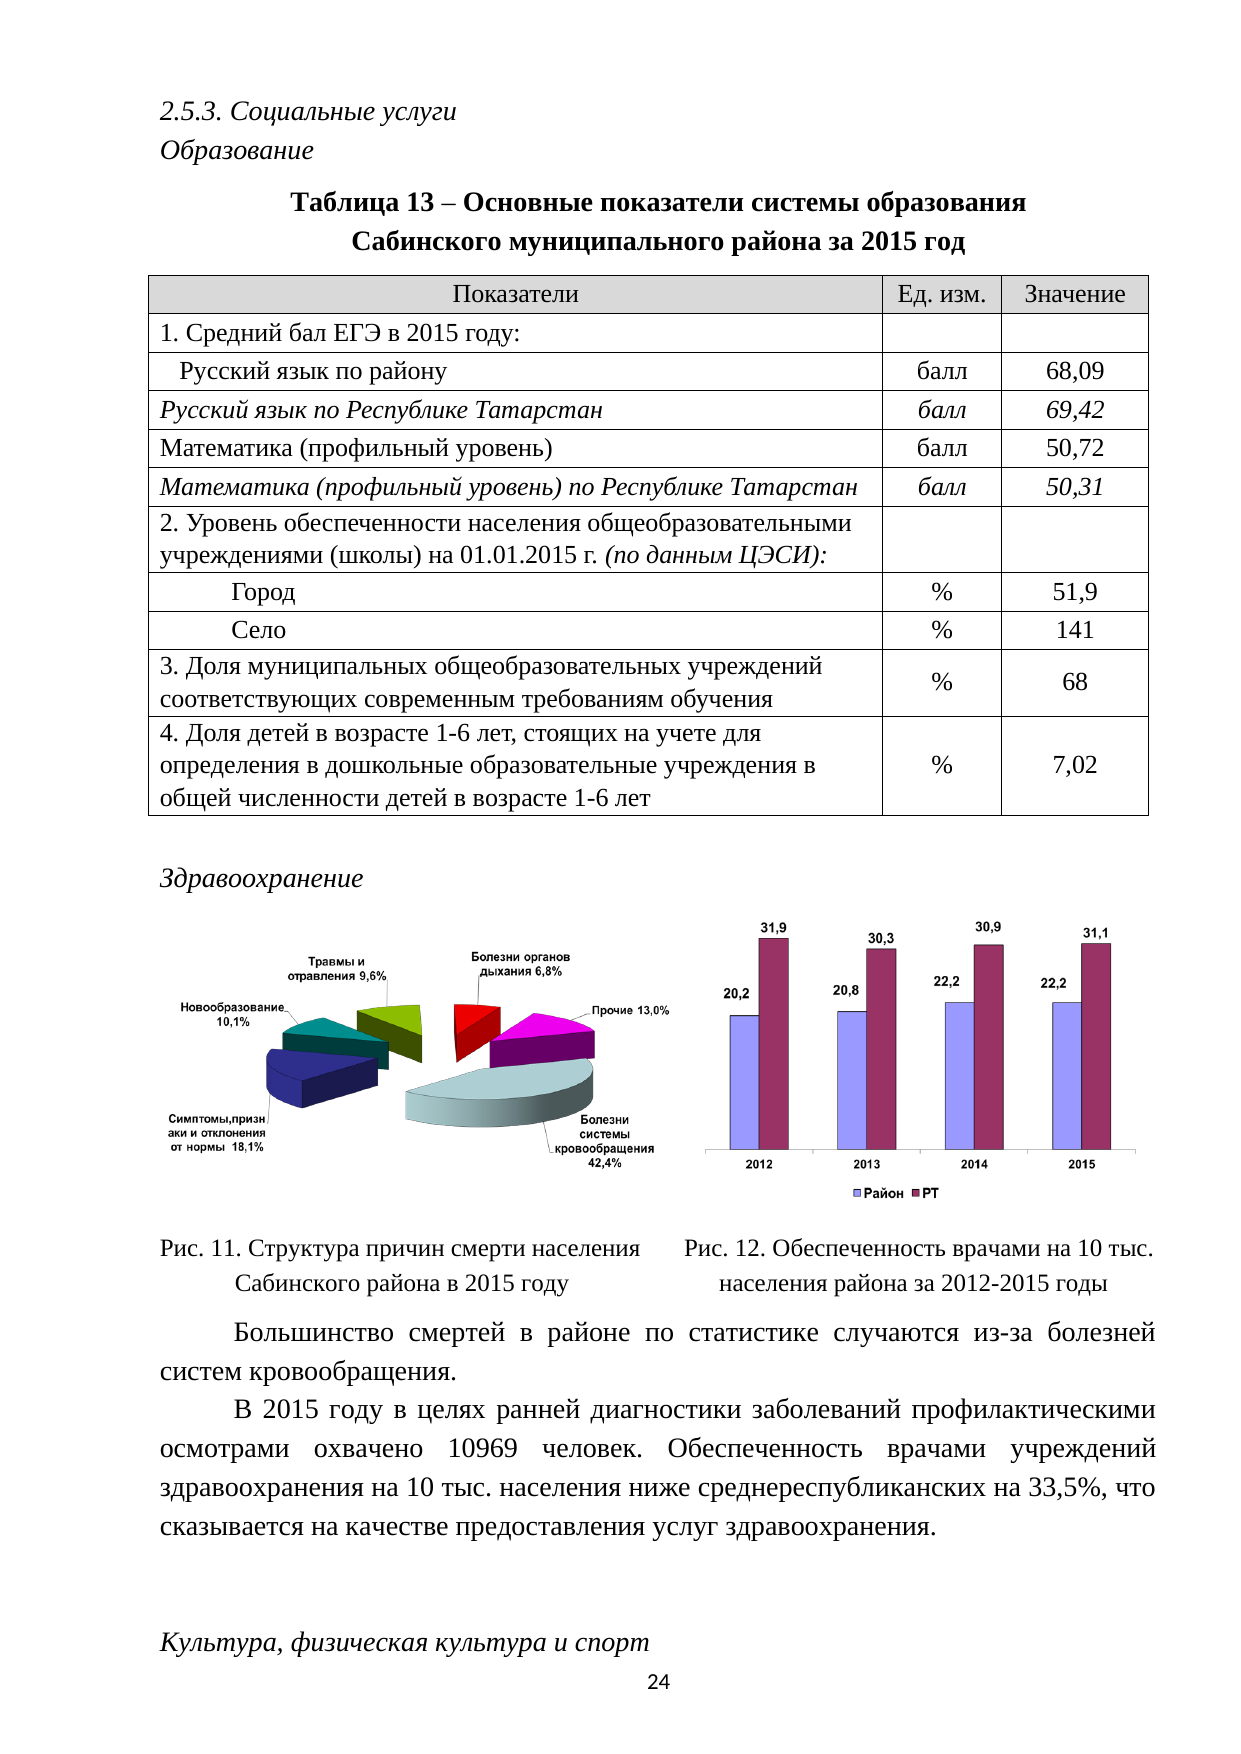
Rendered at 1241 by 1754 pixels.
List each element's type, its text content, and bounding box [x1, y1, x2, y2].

table_cell Город [149, 573, 882, 611]
table_cell [883, 507, 1001, 572]
text Сабинского района в 2015 году населения района за 2012-2015 годы [159, 1268, 1157, 1296]
table_cell Математика (профильный уровень) [149, 430, 882, 467]
text 2.5.3. Социальные услуги [159, 94, 1157, 127]
table_cell балл [883, 468, 1001, 506]
text Таблица 13 – Основные показатели системы образования Сабинского муниципального района за 2015 год [159, 185, 1157, 256]
table_header Значение [1002, 276, 1148, 313]
table_cell [1002, 507, 1148, 572]
table_cell 68,09 [1002, 353, 1148, 390]
table_cell балл [883, 391, 1001, 429]
table_cell Русский язык по Республике Татарстан [149, 391, 882, 429]
table_cell балл [883, 430, 1001, 467]
text Рис. 11. Структура причин смерти населения Рис. 12. Обеспеченность врачами на 10 тыс. [159, 1233, 1157, 1262]
table_cell 50,72 [1002, 430, 1148, 467]
table_cell % [883, 612, 1001, 649]
table_cell Русский язык по району [149, 353, 882, 390]
table_cell 51,9 [1002, 573, 1148, 611]
text В 2015 году в целях ранней диагностики заболеваний профилактическими осмотрами охвачено 10969 человек. Обеспеченность врачами учреждений здравоохранения на 10 тыс. населения ниже среднереспубликанских на 33,5%, что сказывается на качестве предоставления услуг здравоохранения. [159, 1392, 1157, 1541]
table_cell 69,42 [1002, 391, 1148, 429]
table_cell % [883, 650, 1001, 716]
table_cell Село [149, 612, 882, 649]
table_cell 141 [1002, 612, 1148, 649]
text Образование [159, 133, 1157, 166]
table_cell % [883, 717, 1001, 815]
text Здравоохранение [159, 861, 1157, 893]
table_cell 2. Уровень обеспеченности населения общеобразовательными учреждениями (школы) на 01.01.2015 г. (по данным ЦЭСИ): [149, 507, 882, 572]
table_cell [883, 314, 1001, 352]
picture [159, 893, 1157, 1228]
table_cell 1. Средний бал ЕГЭ в 2015 году: [149, 314, 882, 352]
table_cell 50,31 [1002, 468, 1148, 506]
table_cell балл [883, 353, 1001, 390]
table_cell % [883, 573, 1001, 611]
text Большинство смертей в районе по статистике случаются из-за болезней систем кровообращения. [159, 1315, 1157, 1386]
table_cell [1002, 314, 1148, 352]
table_cell Математика (профильный уровень) по Республике Татарстан [149, 468, 882, 506]
table_header Ед. изм. [883, 276, 1001, 313]
table_cell 68 [1002, 650, 1148, 716]
table_cell 4. Доля детей в возрасте 1-6 лет, стоящих на учете для определения в дошкольные образовательные учреждения в общей численности детей в возрасте 1-6 лет [149, 717, 882, 815]
table_cell 3. Доля муниципальных общеобразовательных учреждений соответствующих современным требованиям обучения [149, 650, 882, 716]
table_cell 7,02 [1002, 717, 1148, 815]
text Культура, физическая культура и спорт [159, 1626, 1157, 1658]
table_header Показатели [149, 276, 882, 313]
